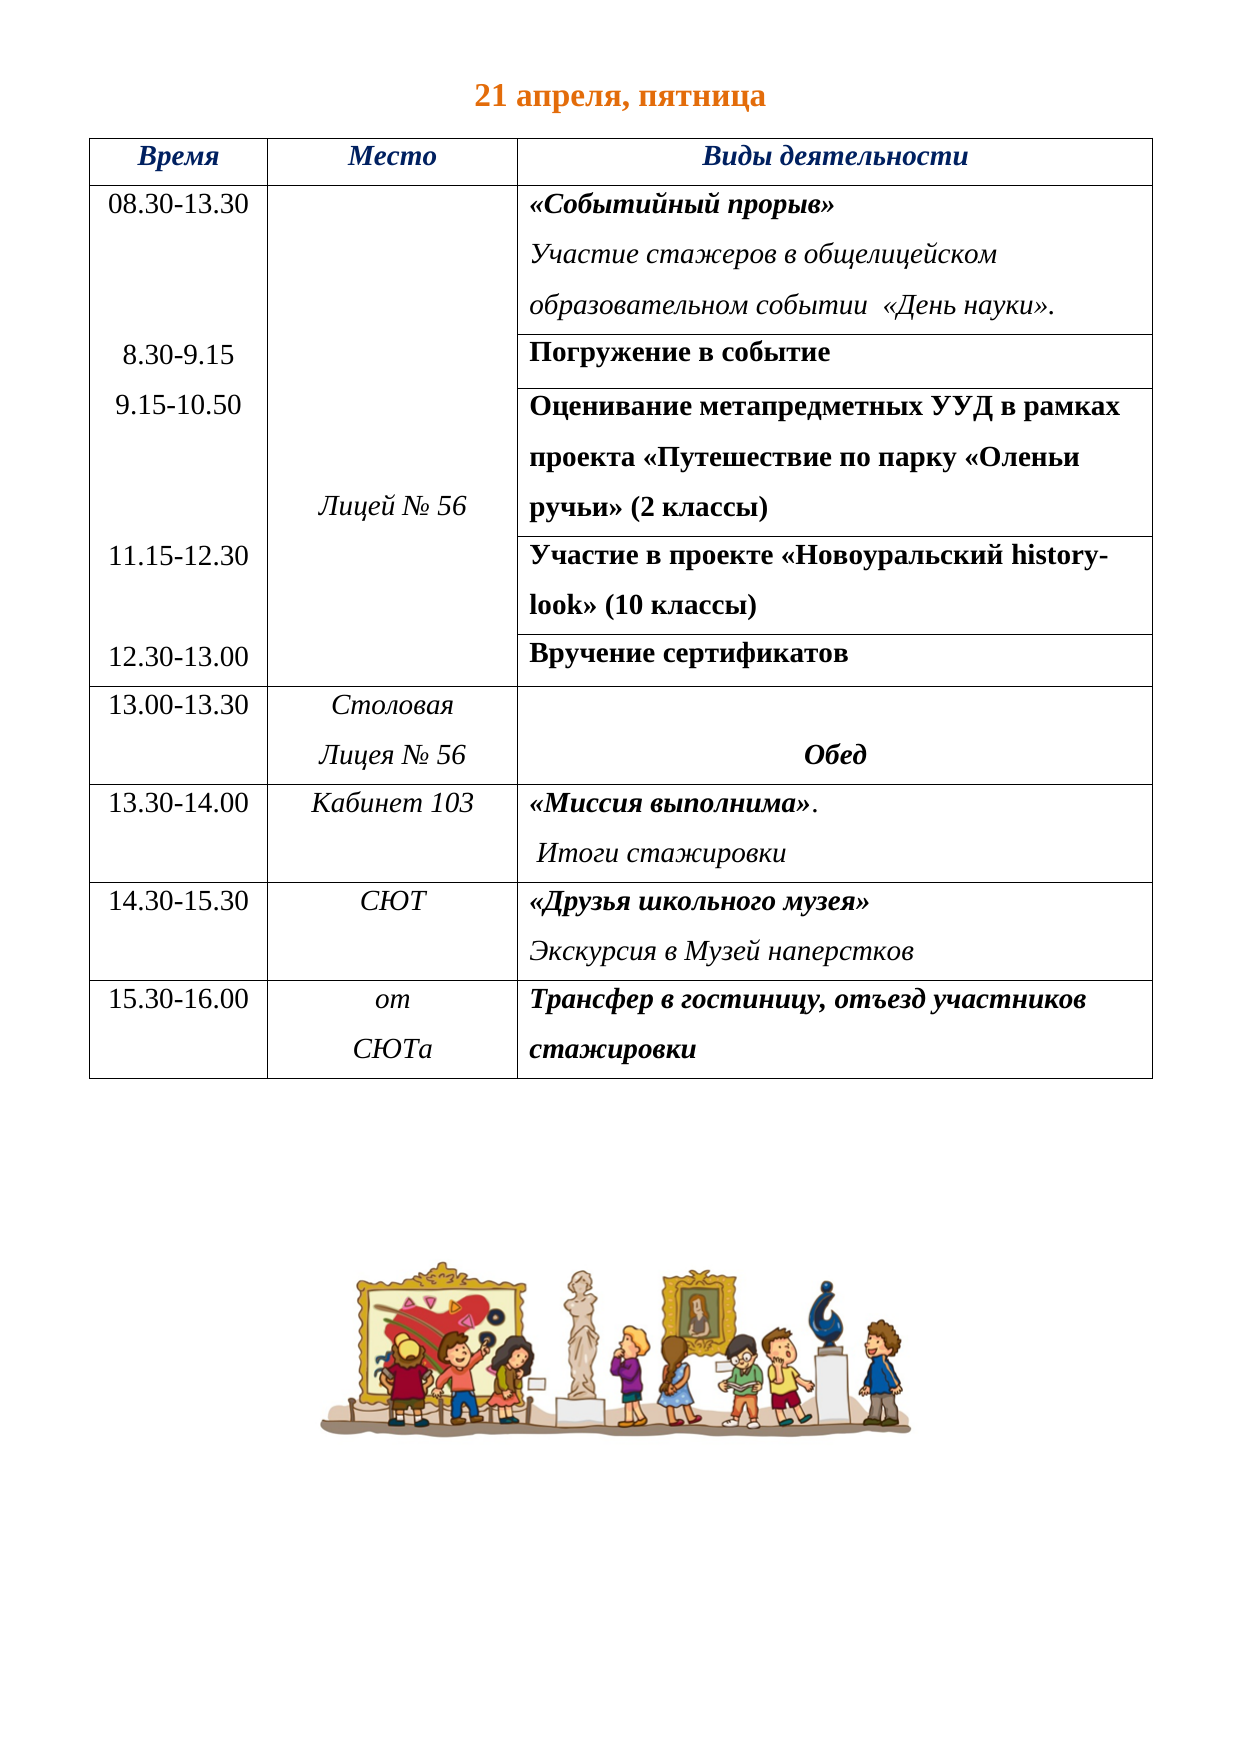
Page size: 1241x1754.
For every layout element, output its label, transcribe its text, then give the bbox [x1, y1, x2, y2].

table_header Место [268, 139, 517, 185]
table_cell «Друзья школьного музея» Экскурсия в Музей наперстков [518, 883, 1152, 980]
table_cell от СЮТа [268, 981, 517, 1078]
table_header Время [90, 139, 267, 185]
table_cell «Событийный прорыв» Участие стажеров в общелицейском образовательном событии «День науки». [518, 186, 1152, 333]
table_cell 08.30-13.30 8.30-9.15 9.15-10.50 11.15-12.30 12.30-13.00 [90, 186, 267, 686]
table_cell Участие в проекте «Новоуральский history-look» (10 классы) [518, 537, 1152, 634]
table_cell 15.30-16.00 [90, 981, 267, 1078]
table_cell Столовая Лицея № 56 [268, 687, 517, 784]
table_cell Погружение в событие [518, 335, 1152, 387]
table_cell «Миссия выполнима». Итоги стажировки [518, 785, 1152, 882]
table_cell 13.30-14.00 [90, 785, 267, 882]
table_cell СЮТ [268, 883, 517, 980]
table_cell Вручение сертификатов [518, 635, 1152, 686]
table_cell Трансфер в гостиницу, отъезд участников стажировки [518, 981, 1152, 1078]
table_cell Обед [518, 687, 1152, 784]
table_header Виды деятельности [518, 139, 1152, 185]
table_cell 13.00-13.30 [90, 687, 267, 784]
picture [309, 1248, 918, 1445]
table_cell Кабинет 103 [268, 785, 517, 882]
table_cell 14.30-15.30 [90, 883, 267, 980]
table_cell Оценивание метапредметных УУД в рамках проекта «Путешествие по парку «Оленьи ручьи» (2 классы) [518, 389, 1152, 536]
table_cell Лицей № 56 [268, 186, 517, 686]
text 21 апреля, пятница [75, 75, 1165, 113]
